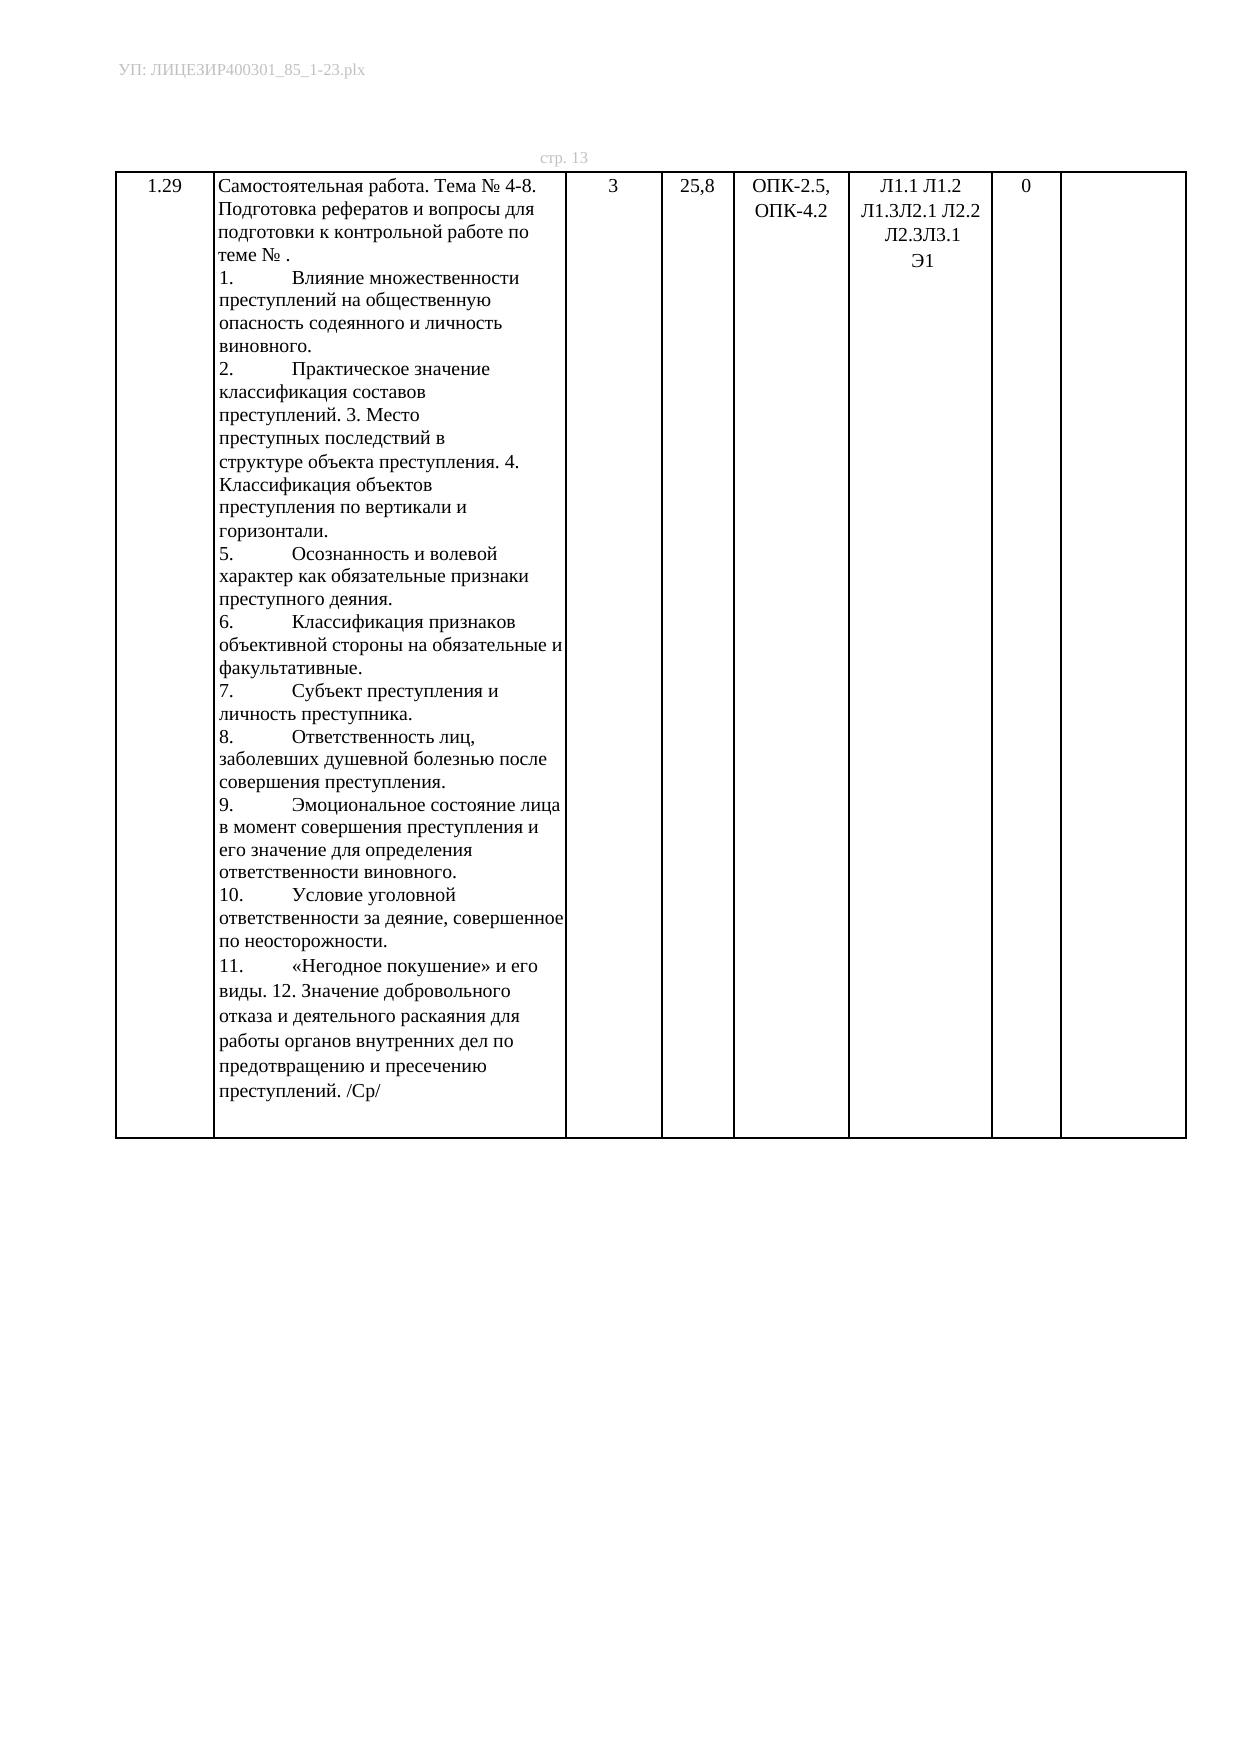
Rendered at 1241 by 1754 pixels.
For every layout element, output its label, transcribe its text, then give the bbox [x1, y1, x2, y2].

table_header ОПК-2.5, ОПК-4.2 [735, 173, 848, 1137]
table_header 25,8 [663, 173, 733, 1137]
table_header [1062, 173, 1185, 1137]
table_header 1.29 [117, 173, 213, 1137]
table_header 0 [993, 173, 1060, 1137]
table_header Л1.1 Л1.2 Л1.3Л2.1 Л2.2 Л2.3Л3.1 Э1 [850, 173, 991, 1137]
table_header Самостоятельная работа. Тема № 4-8. Подготовка рефератов и вопросы для подготовки к контрольной работе по теме № . Влияние множественности преступлений на общественную опасность содеянного и личность виновного. Практическое значение классификация составов преступлений. 3. Место преступных последствий в структуре объекта преступления. 4. Классификация объектов преступления по вертикали и горизонтали. Осознанность и волевой характер как обязательные признаки преступного деяния. Классификация признаков объективной стороны на обязательные и факультативные. Субъект преступления и личность преступника. Ответственность лиц, заболевших душевной болезнью после совершения преступления. Эмоциональное состояние лица в момент совершения преступления и его значение для определения ответственности виновного. Условие уголовной ответственности за деяние, совершенное по неосторожности. «Негодное покушение» и его виды. 12. Значение добровольного отказа и деятельного раскаяния для работы органов внутренних дел по предотвращению и пресечению преступлений. /Ср/ [215, 173, 565, 1137]
table_header 3 [567, 173, 661, 1137]
